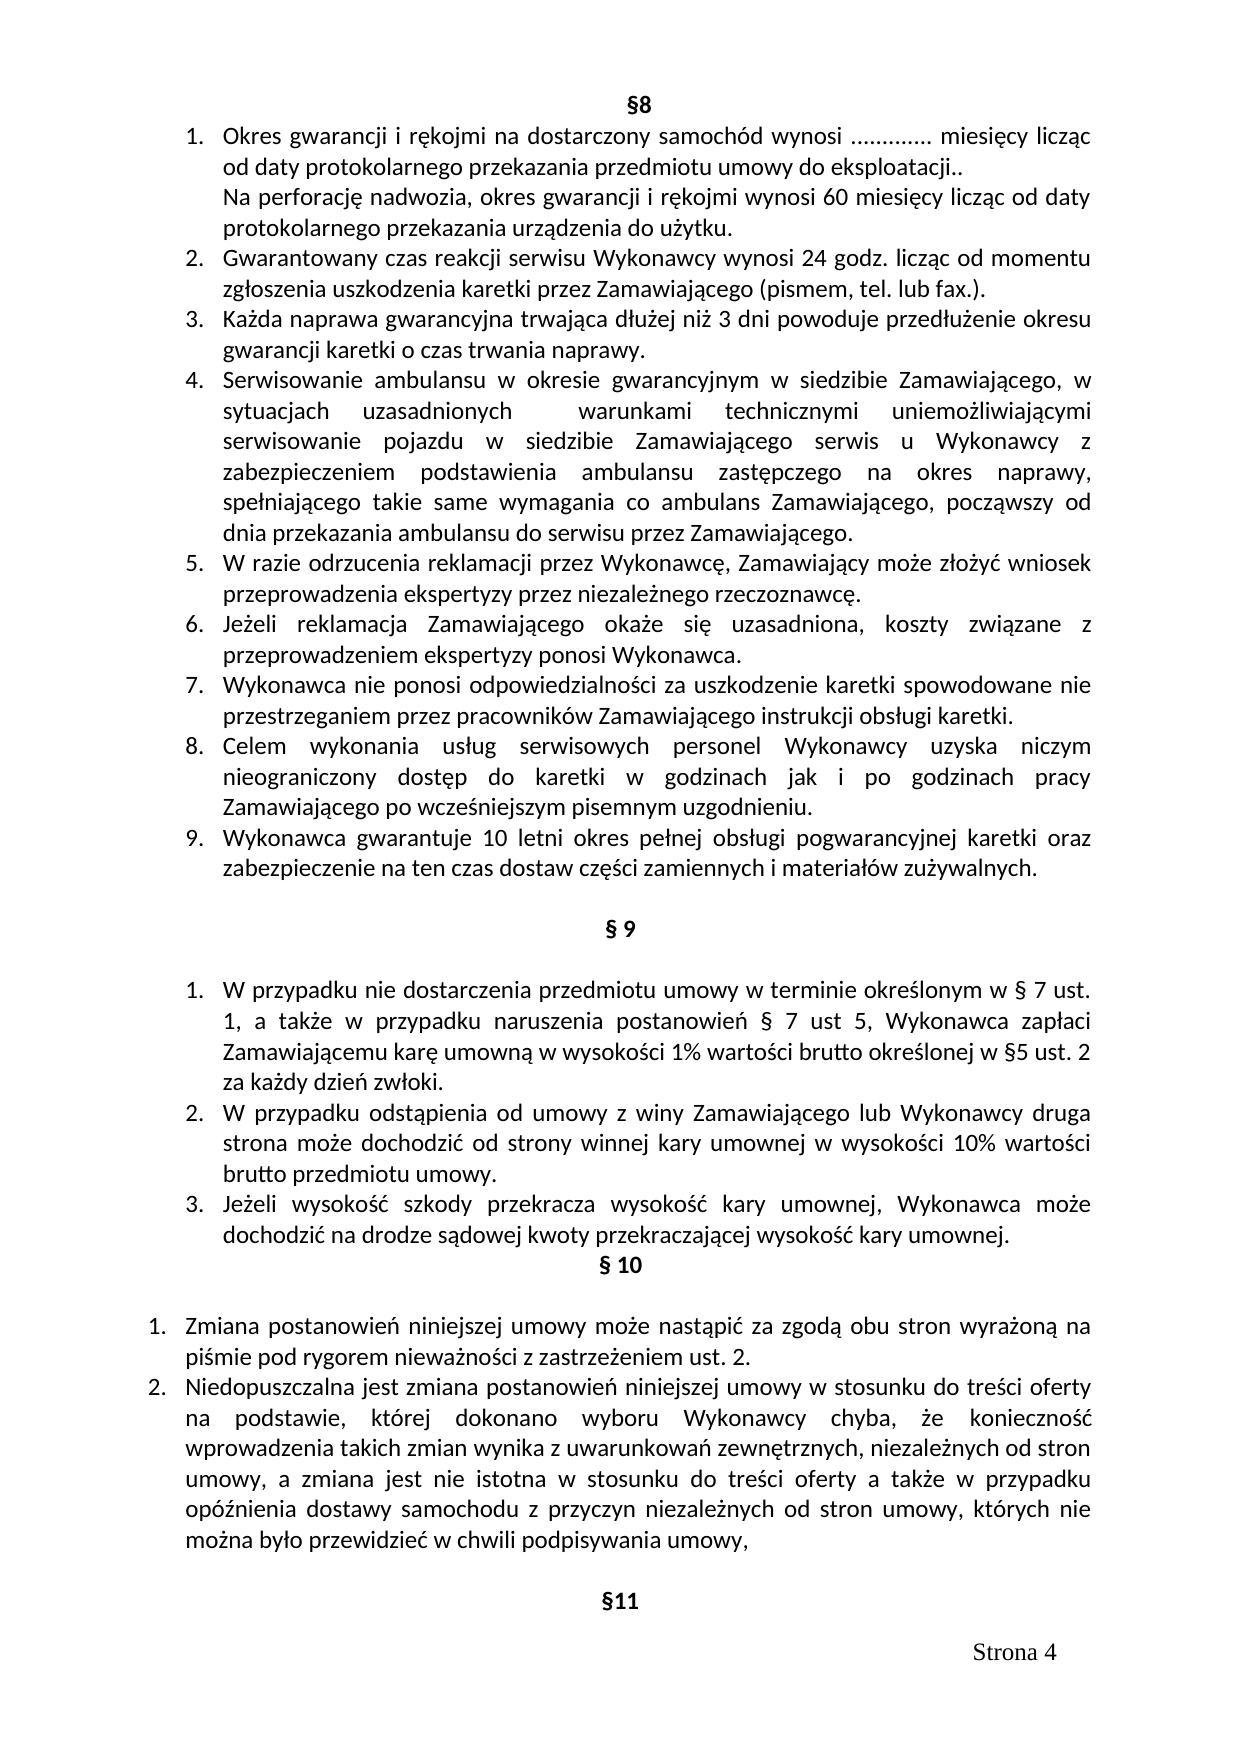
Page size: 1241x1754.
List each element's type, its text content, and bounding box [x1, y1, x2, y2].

list Serwisowanie ambulansu w okresie gwarancyjnym w siedzibie Zamawiającego, w sytuacjach uzasadnionych warunkami technicznymi uniemożliwiającymi serwisowanie pojazdu w siedzibie Zamawiającego serwis u Wykonawcy z zabezpieczeniem podstawienia ambulansu zastępczego na okres naprawy, spełniającego takie same wymagania co ambulans Zamawiającego, począwszy od dnia przekazania ambulansu do serwisu przez Zamawiającego. [185, 364, 1092, 547]
text § 9 [148, 914, 1092, 944]
text Na perforację nadwozia, okres gwarancji i rękojmi wynosi 60 miesięcy licząc od daty protokolarnego przekazania urządzenia do użytku. [223, 181, 1092, 242]
list Okres gwarancji i rękojmi na dostarczony samochód wynosi ............. miesięcy licząc od daty protokolarnego przekazania przedmiotu umowy do eksploatacji.. [185, 120, 1092, 181]
list W razie odrzucenia reklamacji przez Wykonawcę, Zamawiający może złożyć wniosek przeprowadzenia ekspertyzy przez niezależnego rzeczoznawcę. [185, 547, 1092, 608]
list Niedopuszczalna jest zmiana postanowień niniejszej umowy w stosunku do treści oferty na podstawie, której dokonano wyboru Wykonawcy chyba, że konieczność wprowadzenia takich zmian wynika z uwarunkowań zewnętrznych, niezależnych od stron umowy, a zmiana jest nie istotna w stosunku do treści oferty a także w przypadku opóźnienia dostawy samochodu z przyczyn niezależnych od stron umowy, których nie można było przewidzieć w chwili podpisywania umowy, [148, 1371, 1092, 1554]
list Każda naprawa gwarancyjna trwająca dłużej niż 3 dni powoduje przedłużenie okresu gwarancji karetki o czas trwania naprawy. [185, 303, 1092, 364]
list Celem wykonania usług serwisowych personel Wykonawcy uzyska niczym nieograniczony dostęp do karetki w godzinach jak i po godzinach pracy Zamawiającego po wcześniejszym pisemnym uzgodnieniu. [185, 731, 1092, 822]
text § 10 [148, 1249, 1092, 1280]
list Gwarantowany czas reakcji serwisu Wykonawcy wynosi 24 godz. licząc od momentu zgłoszenia uszkodzenia karetki przez Zamawiającego (pismem, tel. lub fax.). [185, 242, 1092, 303]
list Wykonawca nie ponosi odpowiedzialności za uszkodzenie karetki spowodowane nie przestrzeganiem przez pracowników Zamawiającego instrukcji obsługi karetki. [185, 669, 1092, 731]
list Wykonawca gwarantuje 10 letni okres pełnej obsługi pogwarancyjnej karetki oraz zabezpieczenie na ten czas dostaw części zamiennych i materiałów zużywalnych. [185, 822, 1092, 883]
list Zmiana postanowień niniejszej umowy może nastąpić za zgodą obu stron wyrażoną na piśmie pod rygorem nieważności z zastrzeżeniem ust. 2. [148, 1310, 1092, 1371]
list W przypadku nie dostarczenia przedmiotu umowy w terminie określonym w § 7 ust. także w przypadku naruszenia postanowień § 7 ust 5, Wykonawca zapłaci Zamawiającemu karę umowną w wysokości 1% wartości brutto określonej w §5 ust. 2 za każdy dzień zwłoki. [185, 975, 1092, 1097]
text §8 [185, 89, 1092, 120]
list Jeżeli reklamacja Zamawiającego okaże się uzasadniona, koszty związane z przeprowadzeniem ekspertyzy ponosi Wykonawca. [185, 608, 1092, 669]
text §11 [148, 1585, 1092, 1616]
list W przypadku odstąpienia od umowy z winy Zamawiającego lub Wykonawcy druga strona może dochodzić od strony winnej kary umownej w wysokości 10% wartości brutto przedmiotu umowy. [185, 1097, 1092, 1188]
list Jeżeli wysokość szkody przekracza wysokość kary umownej, Wykonawca może dochodzić na drodze sądowej kwoty przekraczającej wysokość kary umownej. [185, 1188, 1092, 1249]
